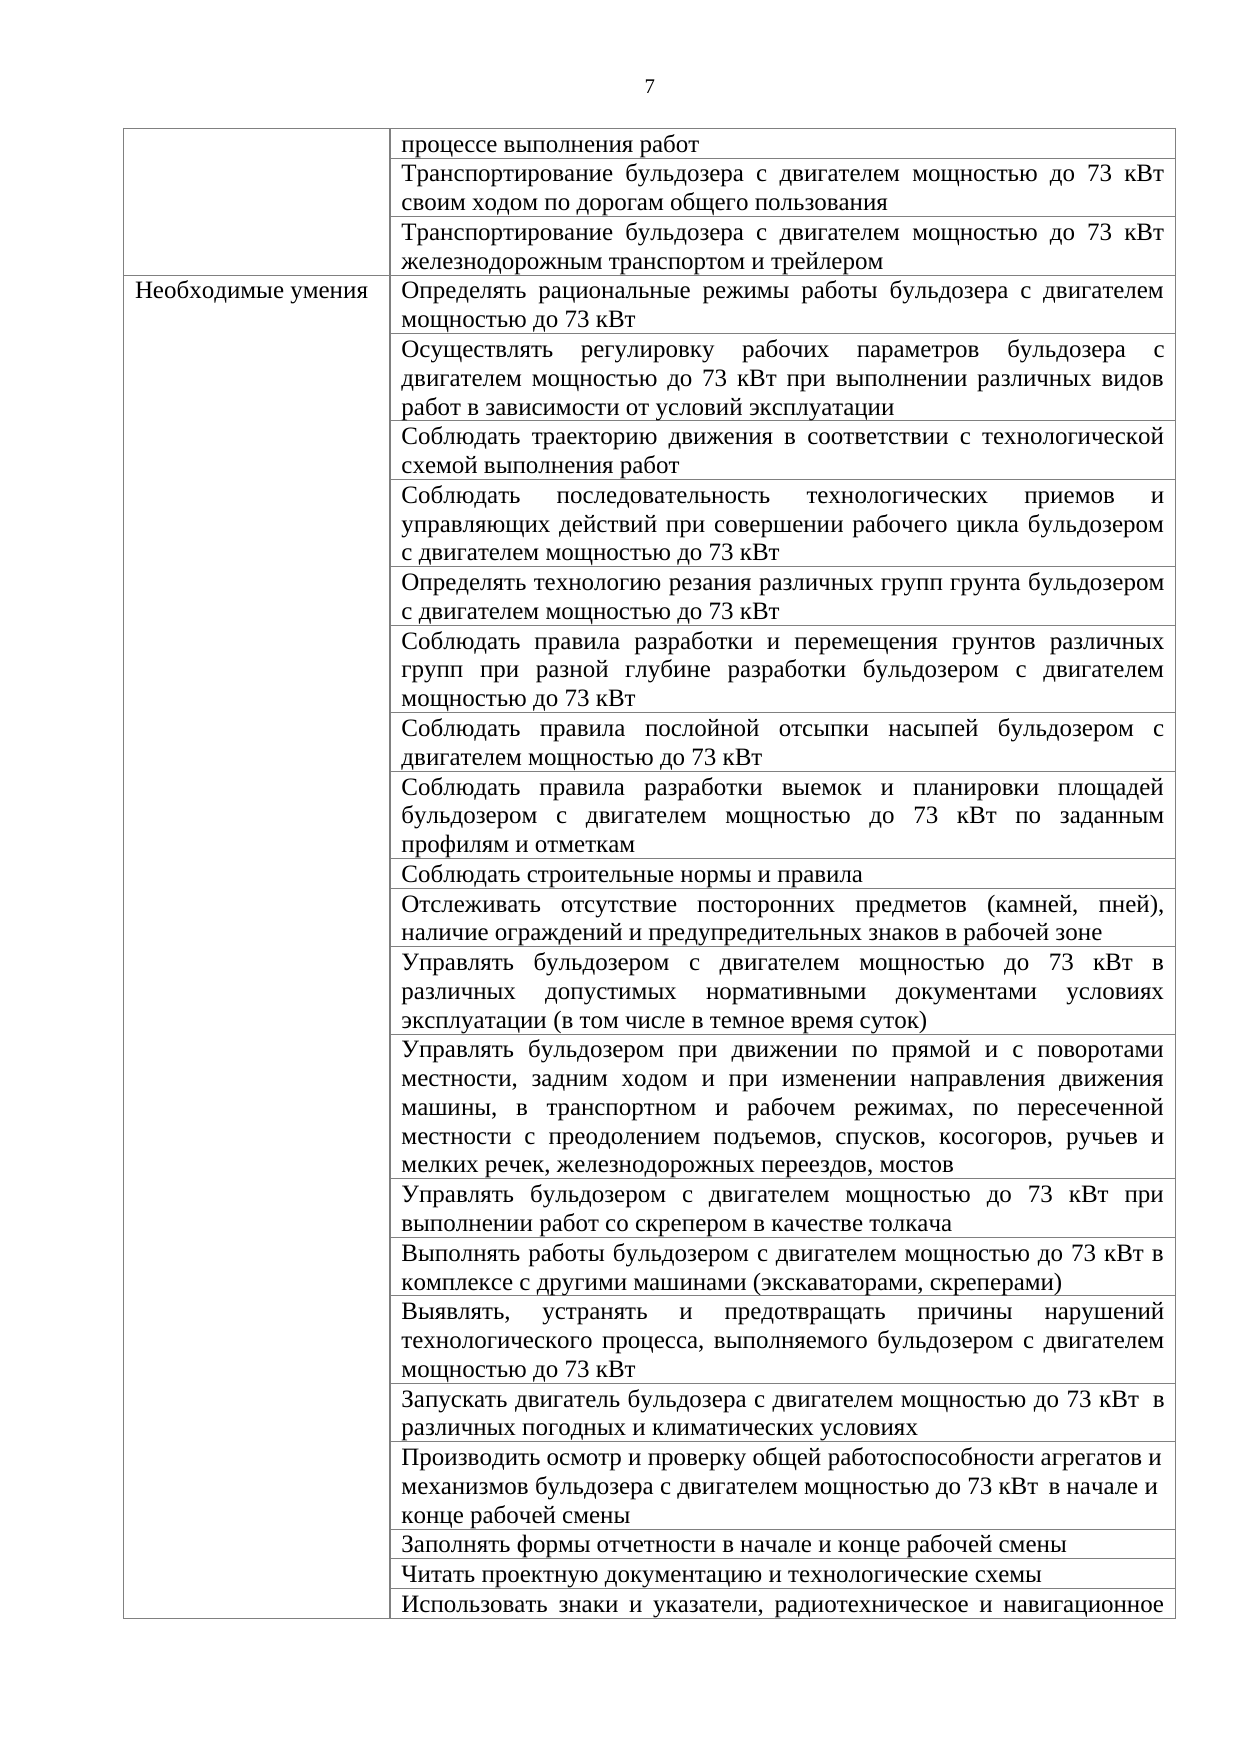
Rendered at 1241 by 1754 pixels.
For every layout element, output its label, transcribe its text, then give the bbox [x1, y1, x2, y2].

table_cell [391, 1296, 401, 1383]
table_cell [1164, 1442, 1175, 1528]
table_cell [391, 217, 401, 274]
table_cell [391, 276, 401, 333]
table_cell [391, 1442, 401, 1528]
table_cell Соблюдать правила послойной отсыпки насыпей бульдозером с двигателем мощностью до 73 кВт [391, 713, 1175, 771]
table_cell Необходимые умения [124, 276, 389, 1618]
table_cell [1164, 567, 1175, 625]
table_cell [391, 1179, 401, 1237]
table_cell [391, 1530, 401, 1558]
table_cell Транспортирование бульдозера с двигателем мощностью до 73 кВт своим ходом по дорогам общего пользования [391, 159, 1175, 216]
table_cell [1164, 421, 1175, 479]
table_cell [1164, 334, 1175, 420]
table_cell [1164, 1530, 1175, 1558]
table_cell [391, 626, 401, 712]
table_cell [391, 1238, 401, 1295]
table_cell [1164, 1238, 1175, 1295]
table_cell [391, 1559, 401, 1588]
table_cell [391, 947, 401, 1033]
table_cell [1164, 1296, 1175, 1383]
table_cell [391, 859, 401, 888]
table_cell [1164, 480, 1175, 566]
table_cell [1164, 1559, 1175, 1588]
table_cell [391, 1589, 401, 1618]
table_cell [391, 129, 1175, 157]
table_cell Соблюдать правила разработки выемок и планировки площадей бульдозером с двигателем мощностью до 73 кВт по заданным профилям и отметкам [391, 772, 1175, 858]
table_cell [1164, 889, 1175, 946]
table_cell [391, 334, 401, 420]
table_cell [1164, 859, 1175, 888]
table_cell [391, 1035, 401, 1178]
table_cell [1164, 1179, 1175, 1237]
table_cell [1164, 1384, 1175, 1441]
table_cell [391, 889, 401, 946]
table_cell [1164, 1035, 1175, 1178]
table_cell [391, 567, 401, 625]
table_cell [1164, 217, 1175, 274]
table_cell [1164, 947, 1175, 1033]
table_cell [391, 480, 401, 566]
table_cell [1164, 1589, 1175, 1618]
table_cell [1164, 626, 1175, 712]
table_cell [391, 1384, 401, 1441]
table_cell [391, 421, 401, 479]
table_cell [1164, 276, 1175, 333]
